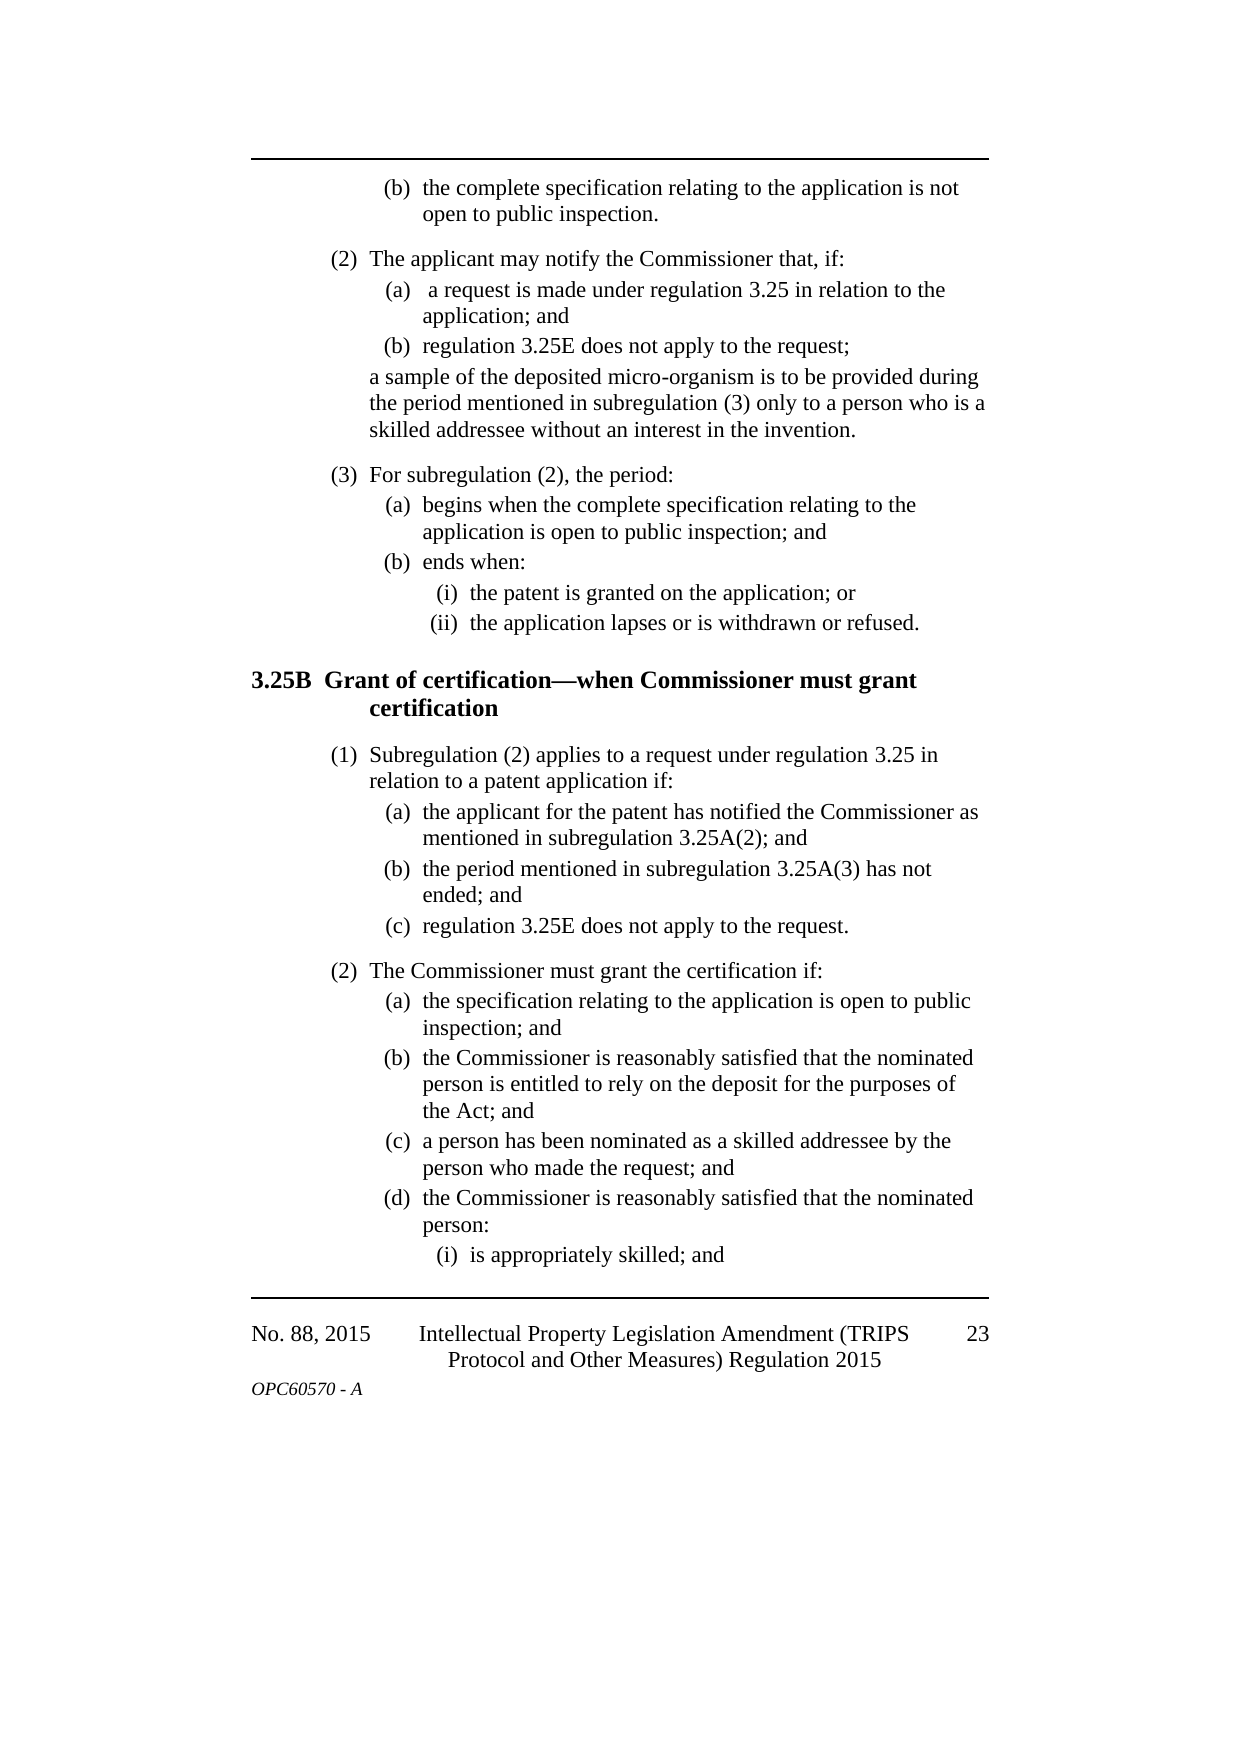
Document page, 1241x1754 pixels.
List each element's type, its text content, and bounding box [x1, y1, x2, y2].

text (b) the complete specification relating to the application is not open to public inspection. [251, 174, 989, 226]
text (b) the Commissioner is reasonably satisfied that the nominated person is entitled to rely on the deposit for the purposes of the Act; and [251, 1044, 989, 1123]
text (a) a request is made under regulation 3.25 in relation to the application; and [251, 276, 989, 328]
text (c) a person has been nominated as a skilled addressee by the person who made the request; and [251, 1127, 989, 1180]
text a sample of the deposited micro-organism is to be provided during the period mentioned in subregulation (3) only to a person who is a skilled addressee without an interest in the invention. [369, 363, 989, 442]
text (a) begins when the complete specification relating to the application is open to public inspection; and [251, 491, 989, 544]
text (b) regulation 3.25E does not apply to the request; [251, 332, 989, 359]
text 3.25B Grant of certification—when Commissioner must grant certification [251, 665, 989, 722]
text (3) For subregulation (2), the period: [251, 461, 989, 487]
text (a) the specification relating to the application is open to public inspection; and [251, 987, 989, 1040]
text (2) The applicant may notify the Commissioner that, if: [251, 245, 989, 271]
text (2) The Commissioner must grant the certification if: [251, 957, 989, 983]
text (a) the applicant for the patent has notified the Commissioner as mentioned in subregulation 3.25A(2); and [251, 798, 989, 851]
text (i) the patent is granted on the application; or [251, 579, 989, 605]
text (b) ends when: [251, 548, 989, 574]
text (c) regulation 3.25E does not apply to the request. [251, 912, 989, 938]
text (1) Subregulation (2) applies to a request under regulation 3.25 in relation to a patent application if: [251, 741, 989, 794]
text (i) is appropriately skilled; and [251, 1241, 989, 1267]
text (b) the period mentioned in subregulation 3.25A(3) has not ended; and [251, 855, 989, 907]
text (d) the Commissioner is reasonably satisfied that the nominated person: [251, 1184, 989, 1237]
text (ii) the application lapses or is withdrawn or refused. [251, 609, 989, 636]
